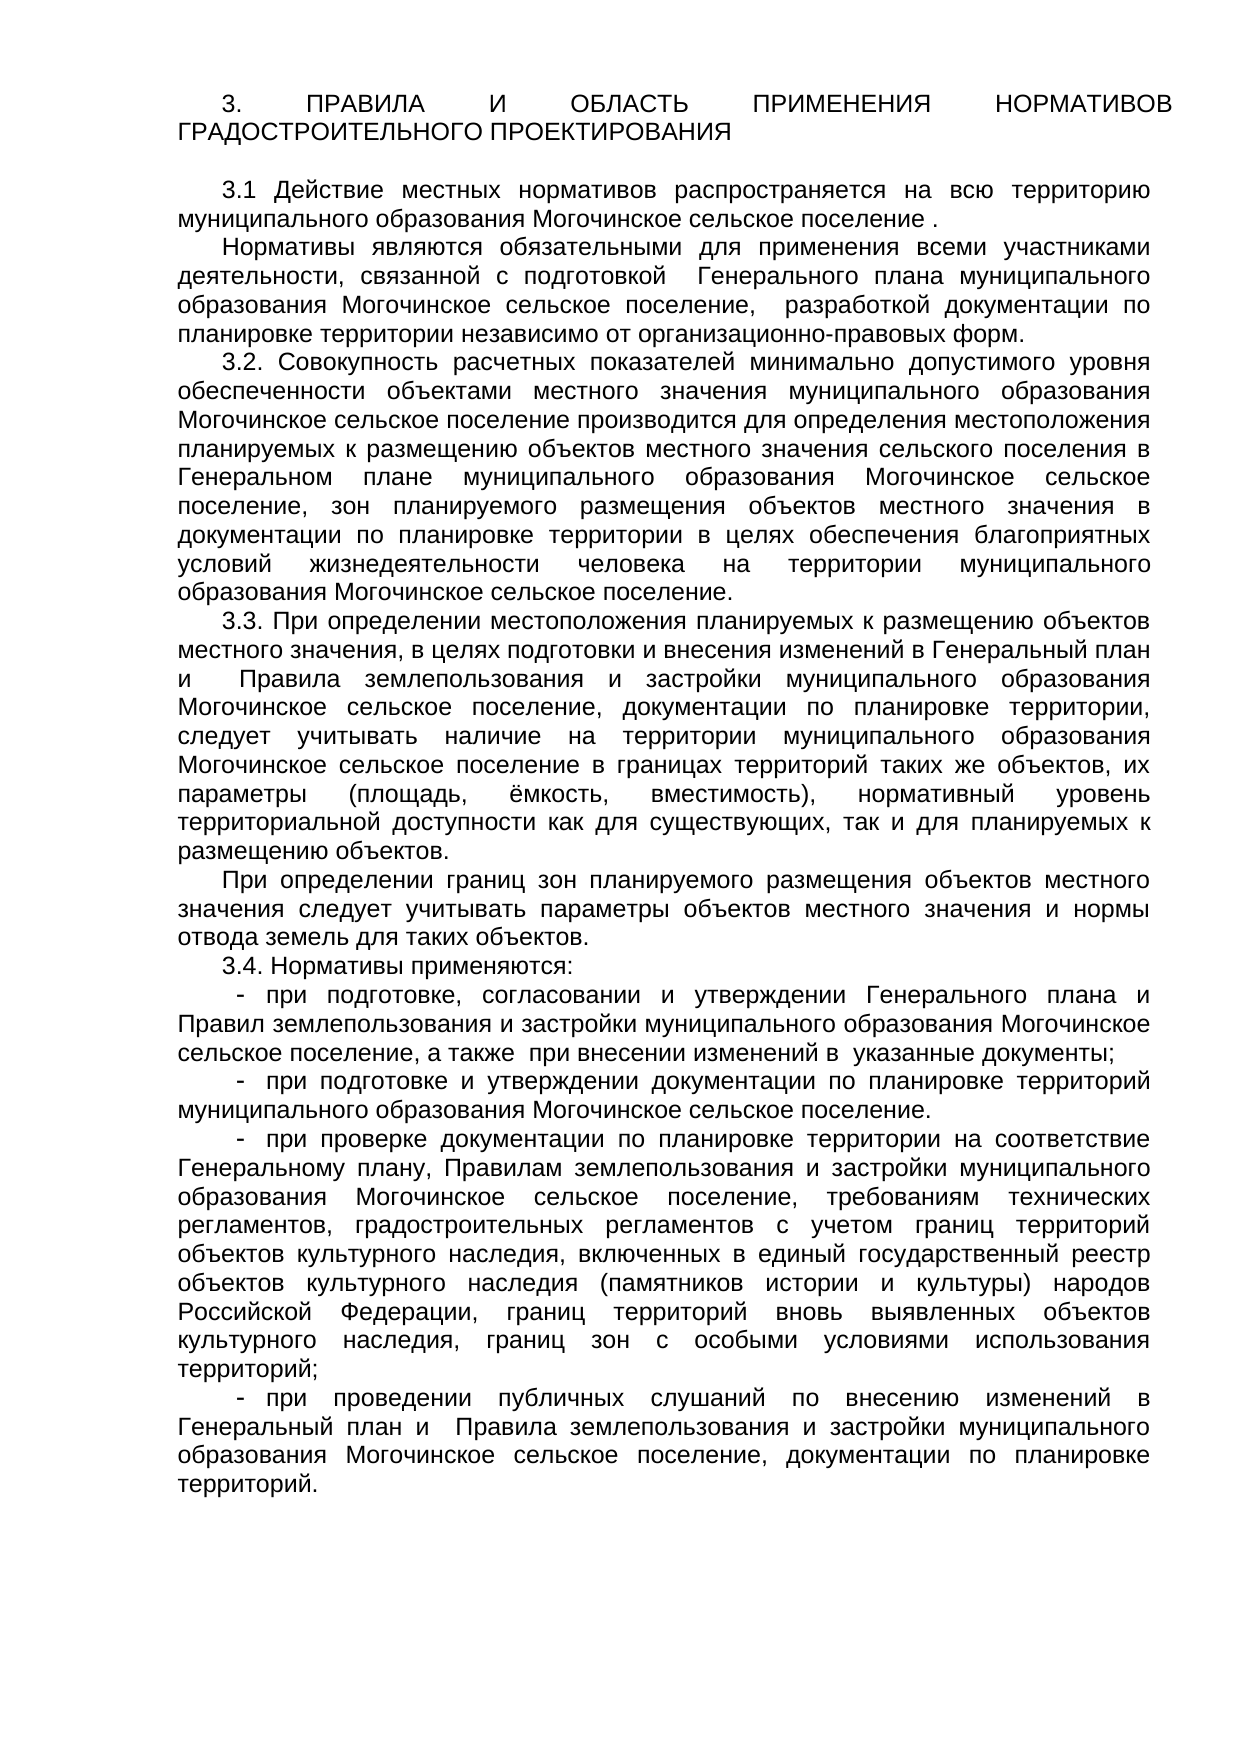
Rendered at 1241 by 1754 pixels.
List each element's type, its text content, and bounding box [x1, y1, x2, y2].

list 3.3. При определении местоположения планируемых к размещению объектов местного значения, в целях подготовки и внесения изменений в Генеральный план и Правила землепользования и застройки муниципального образования Могочинское сельское поселение, документации по планировке территории, следует учитывать наличие на территории муниципального образования Могочинское сельское поселение в границах территорий таких же объектов, их параметры (площадь, ёмкость, вместимость), нормативный уровень территориальной доступности как для существующих, так и для планируемых к размещению объектов. [177, 606, 1152, 865]
list 3.2. Совокупность расчетных показателей минимально допустимого уровня обеспеченности объектами местного значения муниципального образования Могочинское сельское поселение производится для определения местоположения планируемых к размещению объектов местного значения сельского поселения в Генеральном плане муниципального образования Могочинское сельское поселение, зон планируемого размещения объектов местного значения в документации по планировке территории в целях обеспечения благоприятных условий жизнедеятельности человека на территории муниципального образования Могочинское сельское поселение. [177, 347, 1152, 606]
list При определении границ зон планируемого размещения объектов местного значения следует учитывать параметры объектов местного значения и нормы отвода земель для таких объектов. [177, 865, 1152, 951]
list 3.4. Нормативы применяются: [177, 951, 1152, 980]
list при подготовке, согласовании и утверждении Генерального плана и Правил землепользования и застройки муниципального образования Могочинское сельское поселение, а также при внесении изменений в указанные документы; [177, 980, 1152, 1066]
list при подготовке и утверждении документации по планировке территорий муниципального образования Могочинское сельское поселение. [177, 1066, 1152, 1124]
list Нормативы являются обязательными для применения всеми участниками деятельности, связанной с подготовкой Генерального плана муниципального образования Могочинское сельское поселение, разработкой документации по планировке территории независимо от организационно-правовых форм. [177, 232, 1152, 347]
list при проверке документации по планировке территории на соответствие Генеральному плану, Правилам землепользования и застройки муниципального образования Могочинское сельское поселение, требованиям технических регламентов, градостроительных регламентов с учетом границ территорий объектов культурного наследия, включенных в единый государственный реестр объектов культурного наследия (памятников истории и культуры) народов Российской Федерации, границ территорий вновь выявленных объектов культурного наследия, границ зон с особыми условиями использования территорий; [177, 1124, 1152, 1383]
list 3.1 Действие местных нормативов распространяется на всю территорию муниципального образования Могочинское сельское поселение . [177, 175, 1152, 232]
subtitle 3. ПРАВИЛА И ОБЛАСТЬ ПРИМЕНЕНИЯ НОРМАТИВОВ ГРАДОСТРОИТЕЛЬНОГО ПРОЕКТИРОВАНИЯ [177, 89, 1173, 146]
list при проведении публичных слушаний по внесению изменений в Генеральный план и Правила землепользования и застройки муниципального образования Могочинское сельское поселение, документации по планировке территорий. [177, 1383, 1152, 1498]
